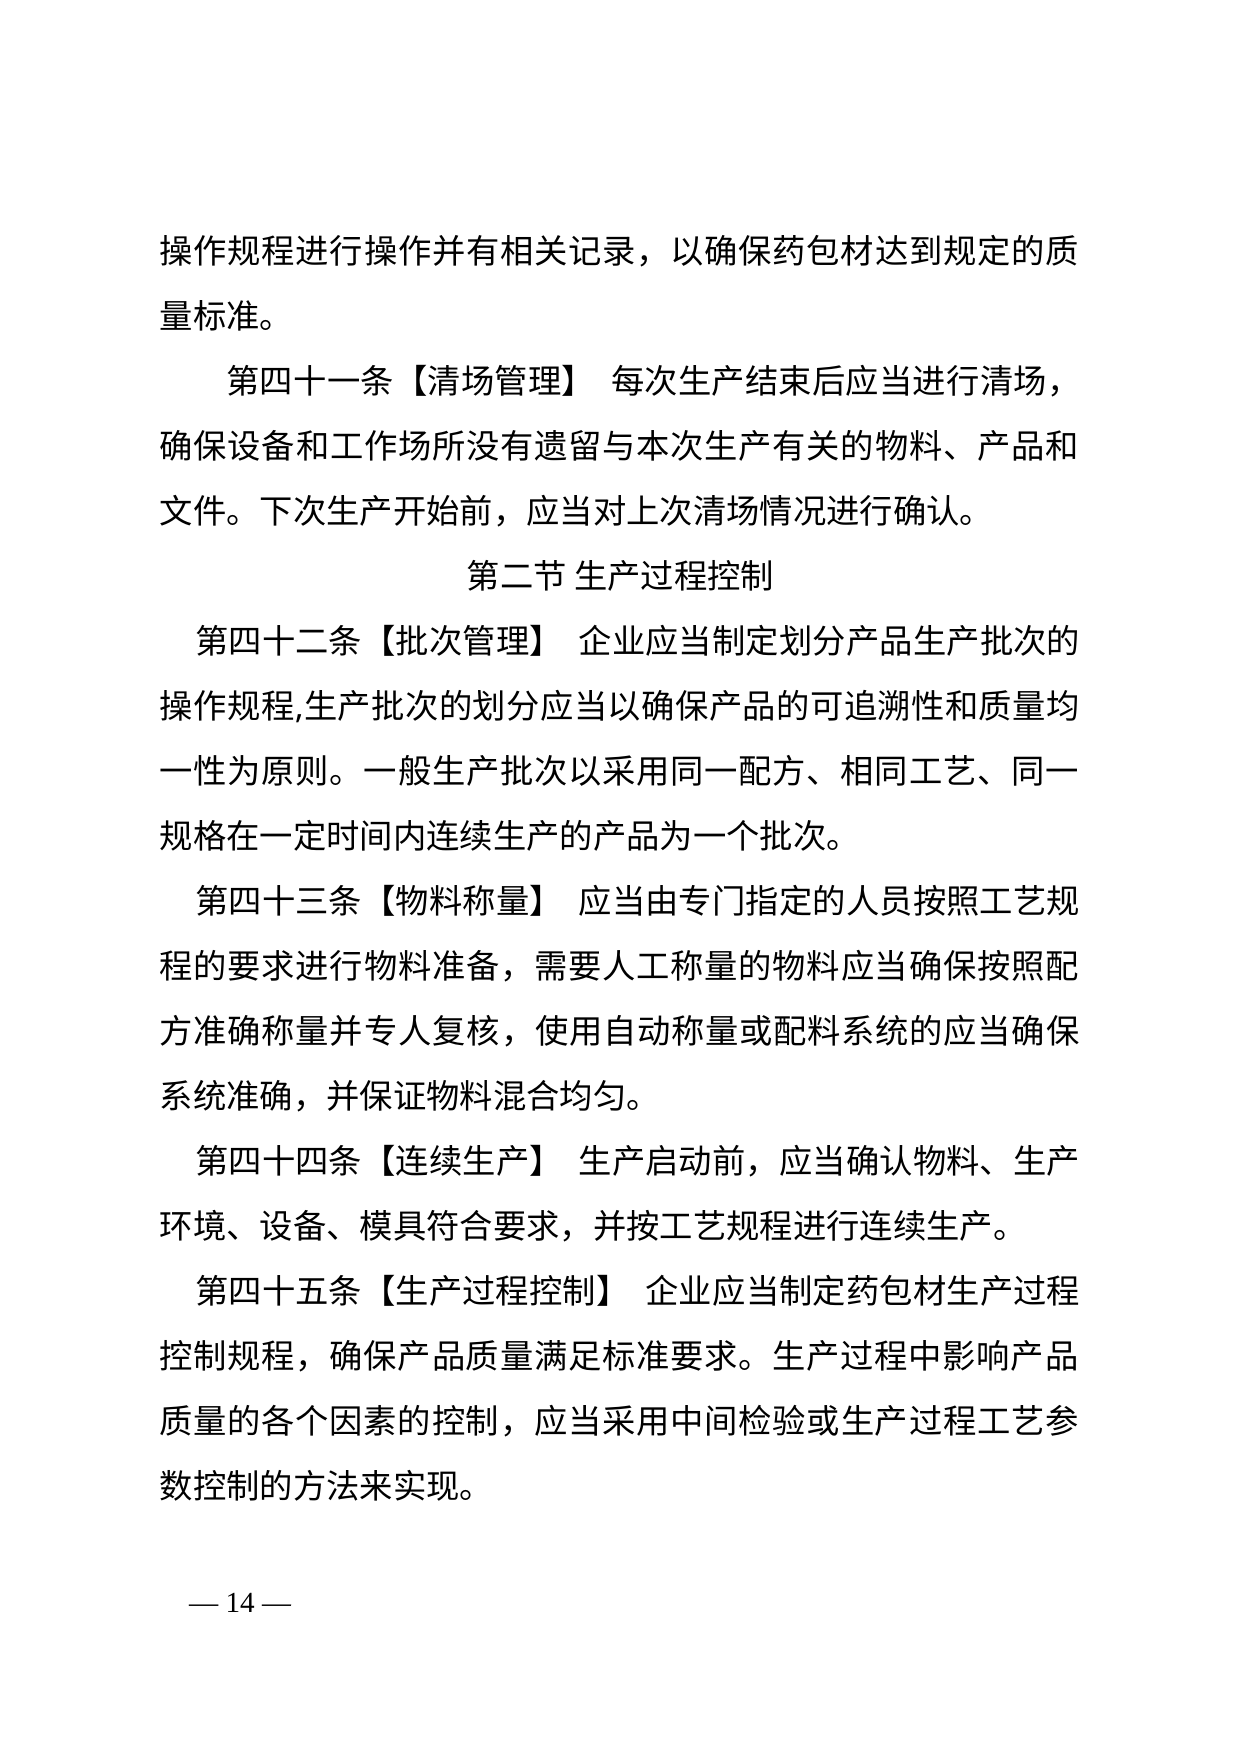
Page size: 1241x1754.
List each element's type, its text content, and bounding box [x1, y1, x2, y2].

text 第四十一条【清场管理】 每次生产结束后应当进行清场，确保设备和工作场所没有遗留与本次生产有关的物料、产品和文件。下次生产开始前，应当对上次清场情况进行确认。 [159, 347, 1081, 542]
text 第四十四条【连续生产】 生产启动前，应当确认物料、生产环境、设备、模具符合要求，并按工艺规程进行连续生产。 [159, 1127, 1081, 1257]
text 第二节 生产过程控制 [159, 542, 1081, 607]
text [159, 217, 1081, 347]
text 第四十二条【批次管理】 企业应当制定划分产品生产批次的操作规程,生产批次的划分应当以确保产品的可追溯性和质量均一性为原则。一般生产批次以采用同一配方、相同工艺、同一规格在一定时间内连续生产的产品为一个批次。 [159, 607, 1081, 867]
text 第四十三条【物料称量】 应当由专门指定的人员按照工艺规程的要求进行物料准备，需要人工称量的物料应当确保按照配方准确称量并专人复核，使用自动称量或配料系统的应当确保系统准确，并保证物料混合均匀。 [159, 867, 1081, 1127]
text 第四十五条【生产过程控制】 企业应当制定药包材生产过程控制规程，确保产品质量满足标准要求。生产过程中影响产品质量的各个因素的控制，应当采用中间检验或生产过程工艺参数控制的方法来实现。 [159, 1257, 1081, 1517]
